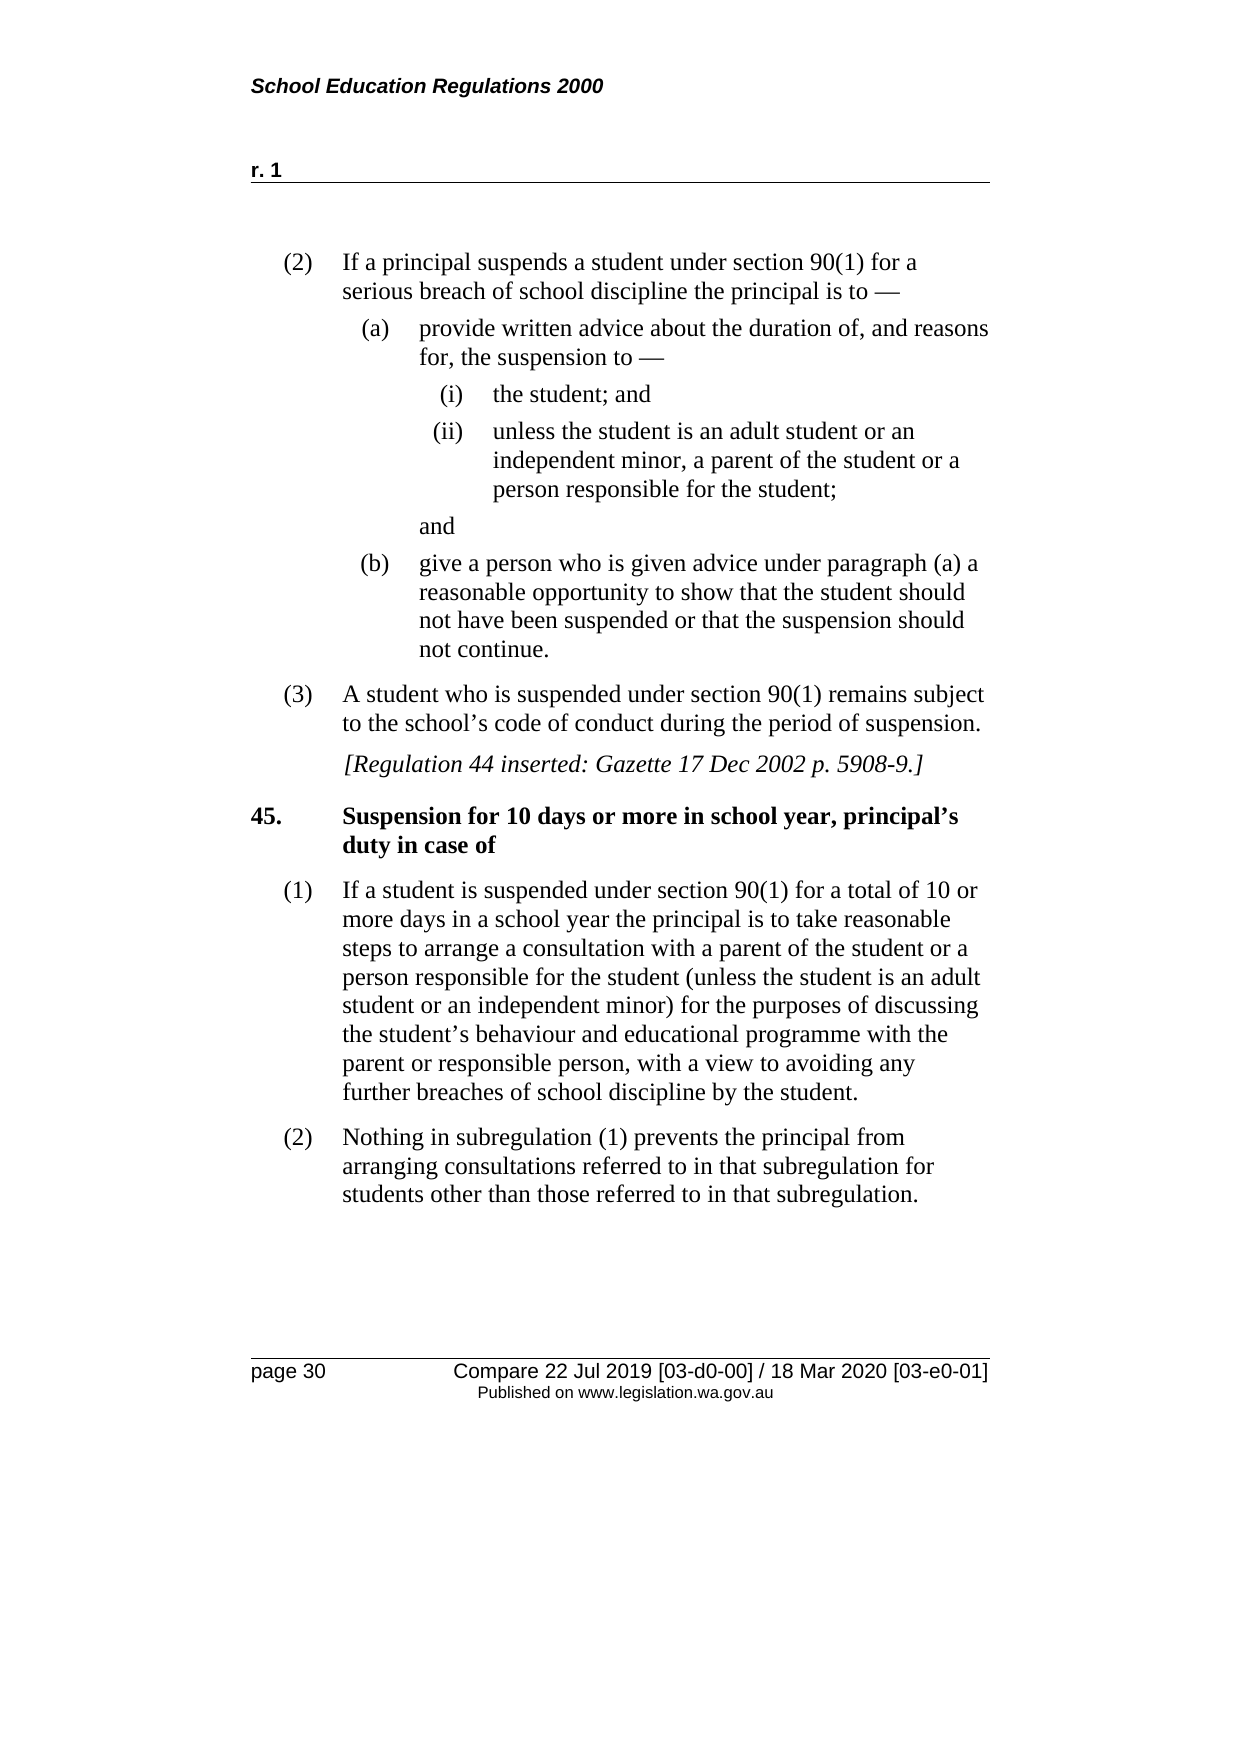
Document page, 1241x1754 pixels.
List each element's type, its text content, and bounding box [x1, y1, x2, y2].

text (ii) unless the student is an adult student or an independent minor, a parent of the student or a person responsible for the student; [251, 416, 990, 502]
subtitle 45. Suspension for 10 days or more in school year, principal’s duty in case of [251, 801, 990, 859]
text (2) Nothing in subregulation (1) prevents the principal from arranging consultations referred to in that subregulation for students other than those referred to in that subregulation. [251, 1122, 990, 1208]
text and [251, 511, 990, 539]
text [Regulation 44 inserted: Gazette 17 Dec 2002 p. 5908-9.] [251, 749, 990, 778]
text (1) If a student is suspended under section 90(1) for a total of 10 or more days in a school year the principal is to take reasonable steps to arrange a consultation with a parent of the student or a person responsible for the student (unless the student is an adult student or an independent minor) for the purposes of discussing the student’s behaviour and educational programme with the parent or responsible person, with a view to avoiding any further breaches of school discipline by the student. [251, 875, 990, 1105]
text (a) provide written advice about the duration of, and reasons for, the suspension to — [251, 313, 990, 371]
text (3) A student who is suspended under section 90(1) remains subject to the school’s code of conduct during the period of suspension. [251, 679, 990, 737]
text (b) give a person who is given advice under paragraph (a) a reasonable opportunity to show that the student should not have been suspended or that the suspension should not continue. [251, 548, 990, 663]
text (i) the student; and [251, 379, 990, 408]
text (2) If a principal suspends a student under section 90(1) for a serious breach of school discipline the principal is to — [251, 247, 990, 305]
